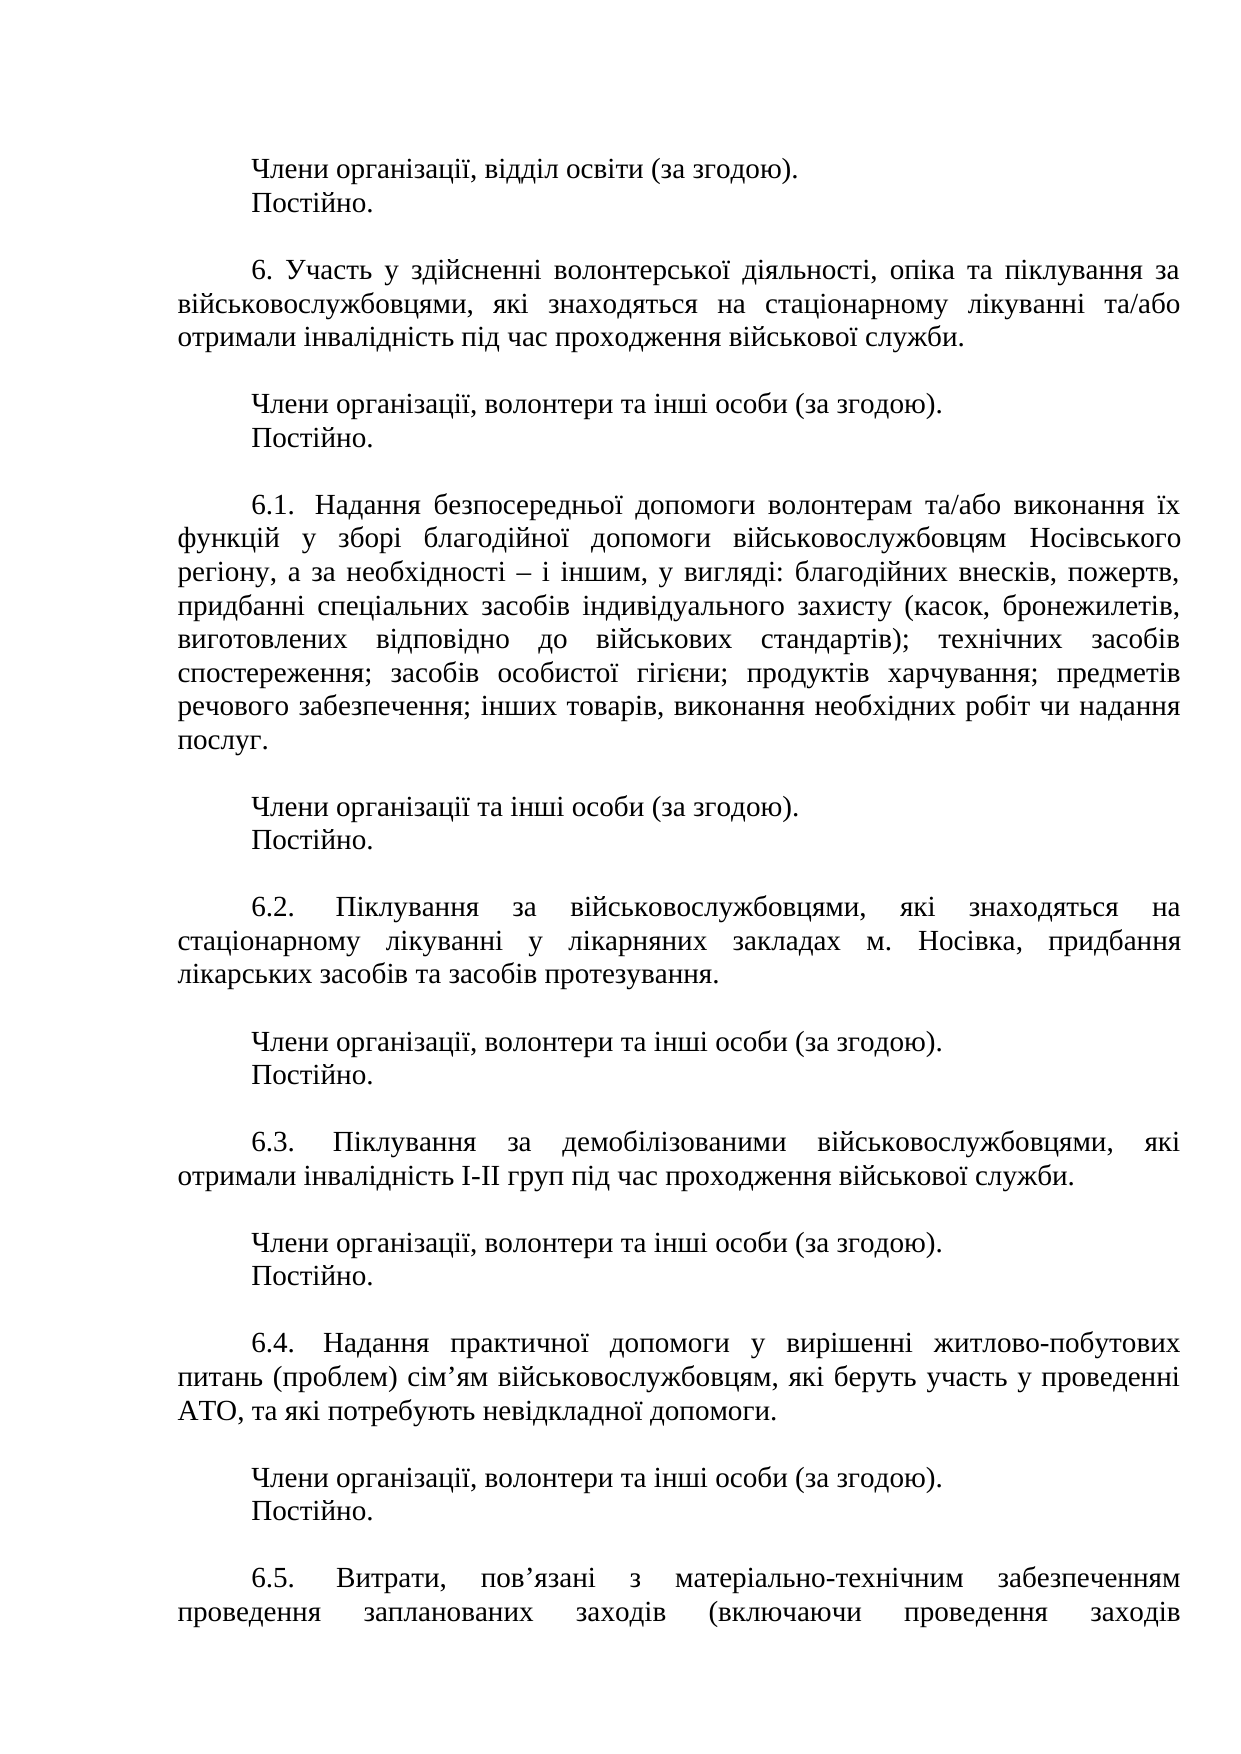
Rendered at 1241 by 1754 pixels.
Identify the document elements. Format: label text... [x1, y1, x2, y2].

text Члени організації, волонтери та інші особи (за згодою). [177, 386, 1181, 420]
text 6.2. Піклування за військовослужбовцями, які знаходяться на стаціонарному лікуванні у лікарняних закладах м. Носівка, придбання лікарських засобів та засобів протезування. [177, 889, 1181, 990]
text Постійно. [177, 822, 1181, 856]
text 6.4. Надання практичної допомоги у вирішенні житлово-побутових питань (проблем) сім’ям військовослужбовцям, які беруть участь у проведенні АТО, та які потребують невідкладної допомоги. [177, 1326, 1181, 1426]
text Постійно. [177, 1493, 1181, 1527]
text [177, 1560, 1181, 1627]
text Постійно. [177, 420, 1181, 453]
text Постійно. [177, 1258, 1181, 1292]
text 6.3. Піклування за демобілізованими військовослужбовцями, які отримали інвалідність I-II груп під час проходження військової служби. [177, 1124, 1181, 1191]
text Члени організації, відділ освіти (за згодою). [177, 152, 1181, 185]
text Члени організації, волонтери та інші особи (за згодою). [177, 1024, 1181, 1057]
text Члени організації та інші особи (за згодою). [177, 789, 1181, 822]
text Члени організації, волонтери та інші особи (за згодою). [177, 1225, 1181, 1258]
text 6. Участь у здійсненні волонтерської діяльності, опіка та піклування за військовослужбовцями, які знаходяться на стаціонарному лікуванні та/або отримали інвалідність під час проходження військової служби. [177, 252, 1181, 353]
text Постійно. [177, 1057, 1181, 1091]
text Члени організації, волонтери та інші особи (за згодою). [177, 1460, 1181, 1493]
text 6.1. Надання безпосередньої допомоги волонтерам та/або виконання їх функцій у зборі благодійної допомоги військовослужбовцям Носівського регіону, а за необхідності – і іншим, у вигляді: благодійних внесків, пожертв, придбанні спеціальних засобів індивідуального захисту (касок, бронежилетів, виготовлених відповідно до військових стандартів); технічних засобів спостереження; засобів особистої гігієни; продуктів харчування; предметів речового забезпечення; інших товарів, виконання необхідних робіт чи надання послуг. [177, 487, 1181, 755]
text Постійно. [177, 185, 1181, 219]
